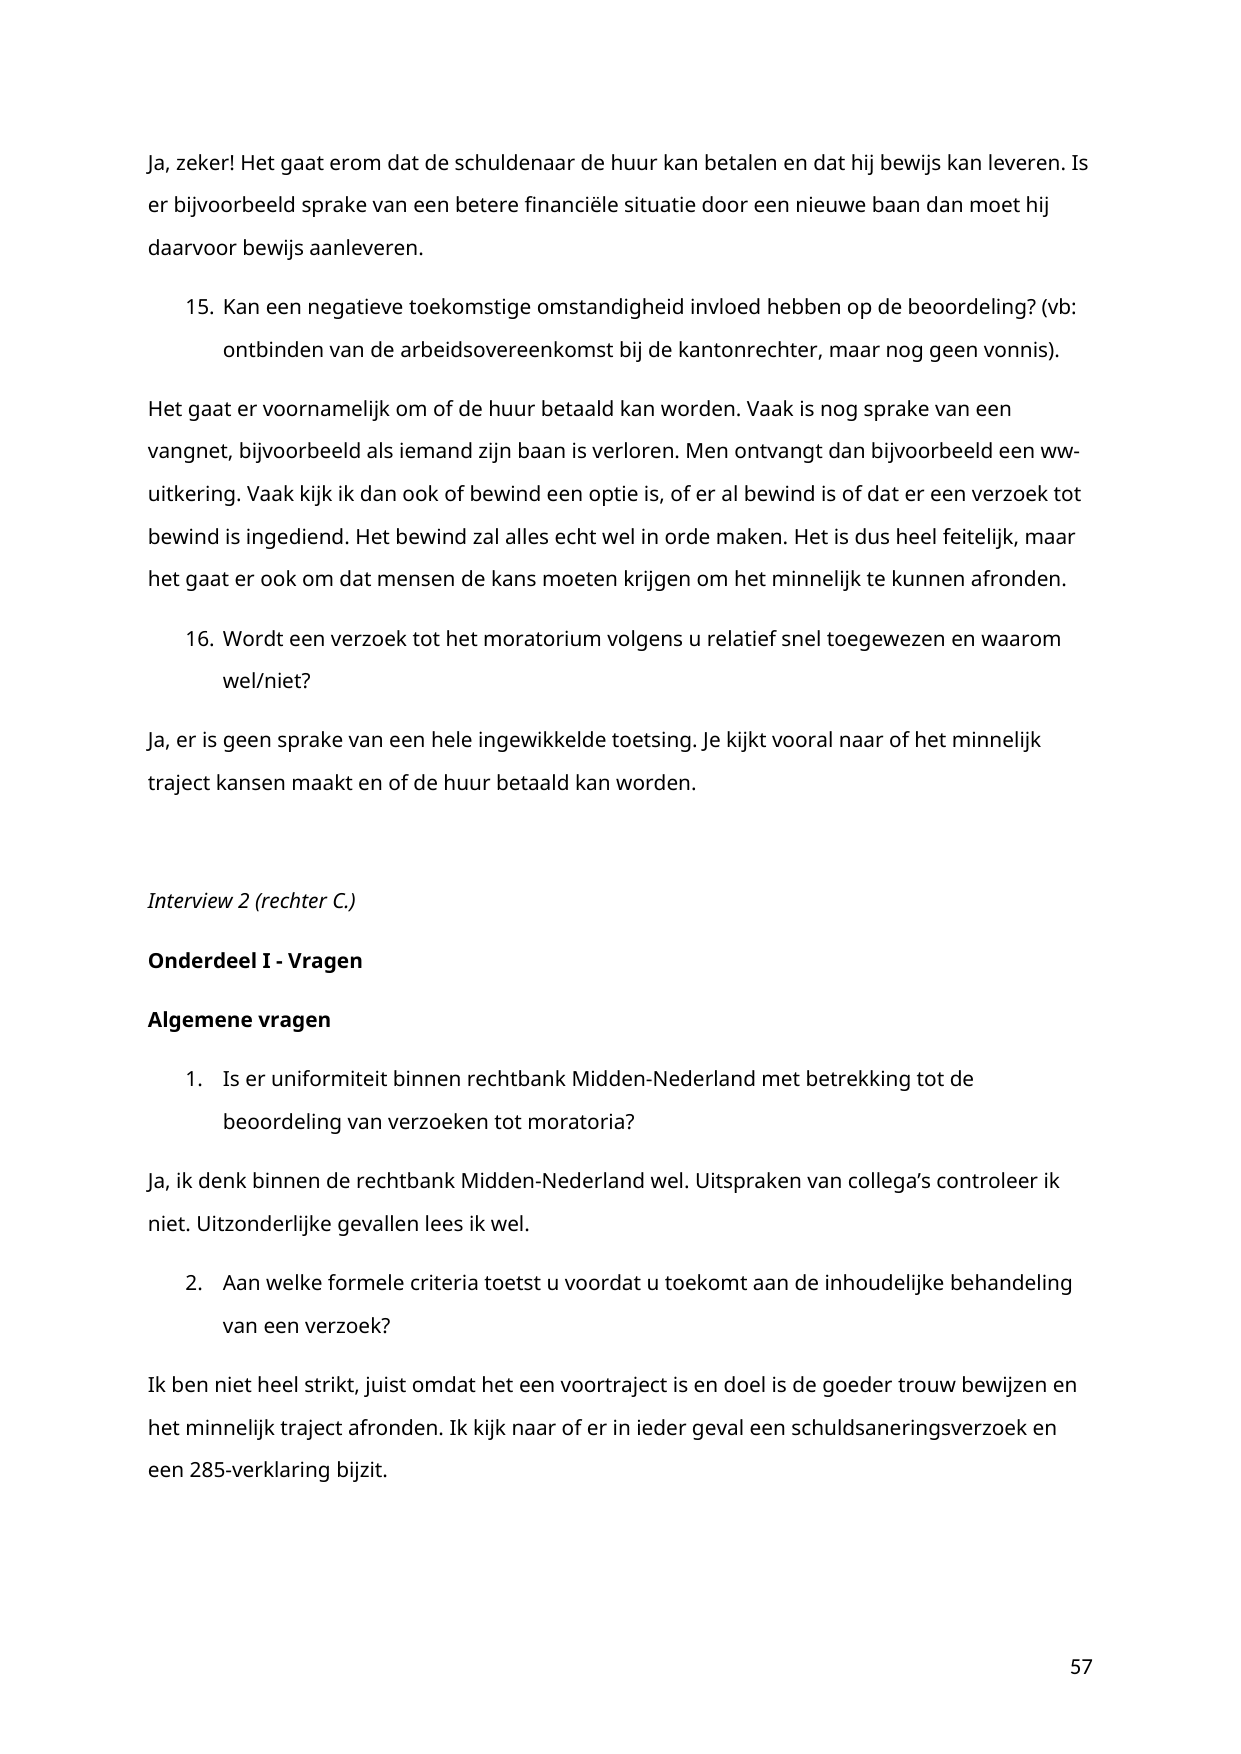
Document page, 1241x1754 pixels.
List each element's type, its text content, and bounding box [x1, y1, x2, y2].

list Aan welke formele criteria toetst u voordat u toekomt aan de inhoudelijke behandeling van een verzoek? [185, 1268, 1093, 1339]
list Is er uniformiteit binnen rechtbank Midden-Nederland met betrekking tot de beoordeling van verzoeken tot moratoria? [185, 1064, 1093, 1136]
text Ik ben niet heel strikt, juist omdat het een voortraject is en doel is de goeder trouw bewijzen en het minnelijk traject afronden. Ik kijk naar of er in ieder geval een schuldsaneringsverzoek en een 285-verklaring bijzit. [148, 1370, 1093, 1484]
list Wordt een verzoek tot het moratorium volgens u relatief snel toegewezen en waarom wel/niet? [185, 624, 1093, 695]
text Algemene vragen [148, 1005, 1093, 1034]
text Het gaat er voornamelijk om of de huur betaald kan worden. Vaak is nog sprake van een vangnet, bijvoorbeeld als iemand zijn baan is verloren. Men ontvangt dan bijvoorbeeld een ww-uitkering. Vaak kijk ik dan ook of bewind een optie is, of er al bewind is of dat er een verzoek tot bewind is ingediend. Het bewind zal alles echt wel in orde maken. Het is dus heel feitelijk, maar het gaat er ook om dat mensen de kans moeten krijgen om het minnelijk te kunnen afronden. [148, 394, 1093, 593]
text Ja, er is geen sprake van een hele ingewikkelde toetsing. Je kijkt vooral naar of het minnelijk traject kansen maakt en of de huur betaald kan worden. [148, 726, 1093, 797]
text Interview 2 (rechter C.) [148, 887, 1093, 915]
text Ja, zeker! Het gaat erom dat de schuldenaar de huur kan betalen en dat hij bewijs kan leveren. Is er bijvoorbeeld sprake van een betere financiële situatie door een nieuwe baan dan moet hij daarvoor bewijs aanleveren. [148, 148, 1093, 261]
list Kan een negatieve toekomstige omstandigheid invloed hebben op de beoordeling? (vb: ontbinden van de arbeidsovereenkomst bij de kantonrechter, maar nog geen vonnis). [185, 292, 1093, 363]
text Ja, ik denk binnen de rechtbank Midden-Nederland wel. Uitspraken van collega’s controleer ik niet. Uitzonderlijke gevallen lees ik wel. [148, 1166, 1093, 1237]
text Onderdeel I - Vragen [148, 946, 1093, 974]
